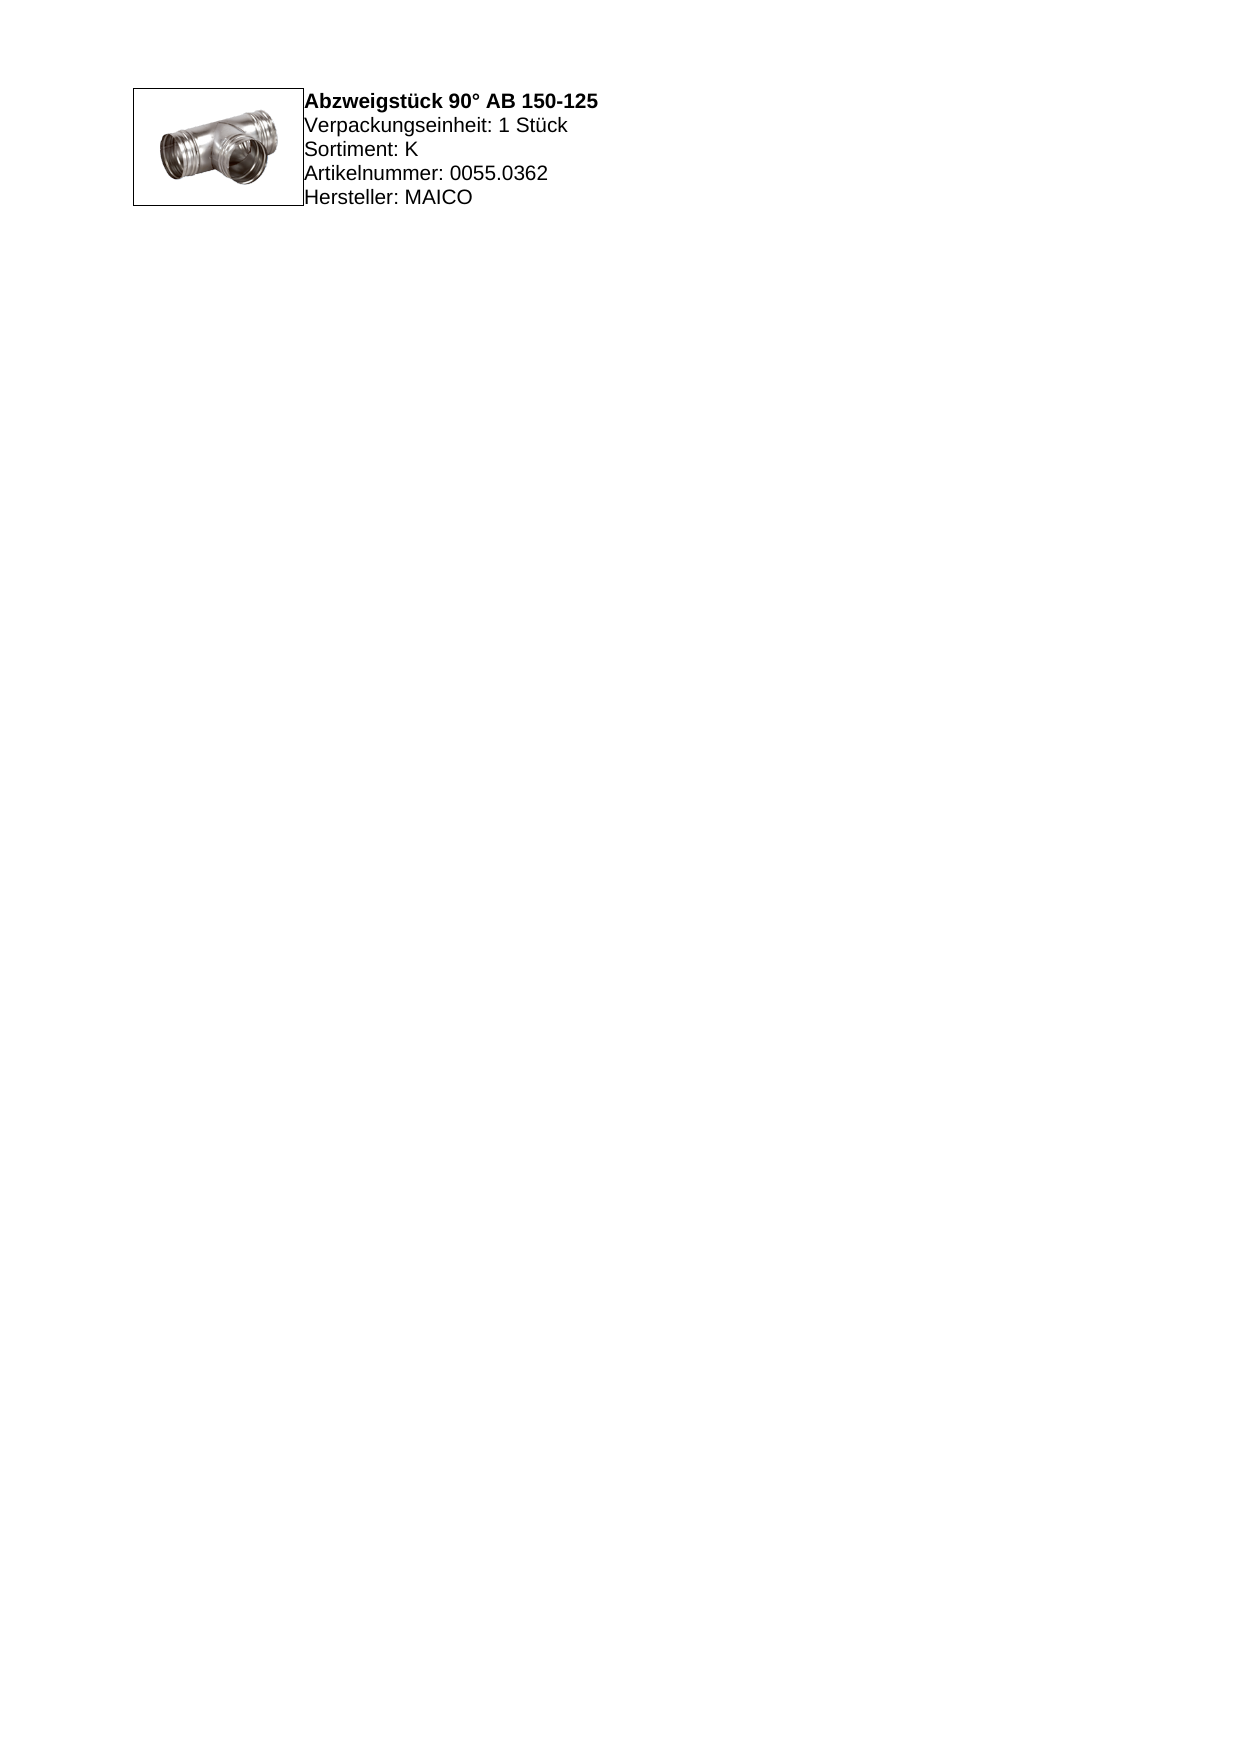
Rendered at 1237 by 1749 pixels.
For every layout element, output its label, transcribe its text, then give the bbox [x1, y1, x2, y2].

text Abzweigstück 90° AB 150-125Verpackungseinheit: 1 StückSortiment: K Artikelnummer: 0055.0362Hersteller: MAICO [133, 89, 1148, 208]
picture [134, 89, 303, 205]
